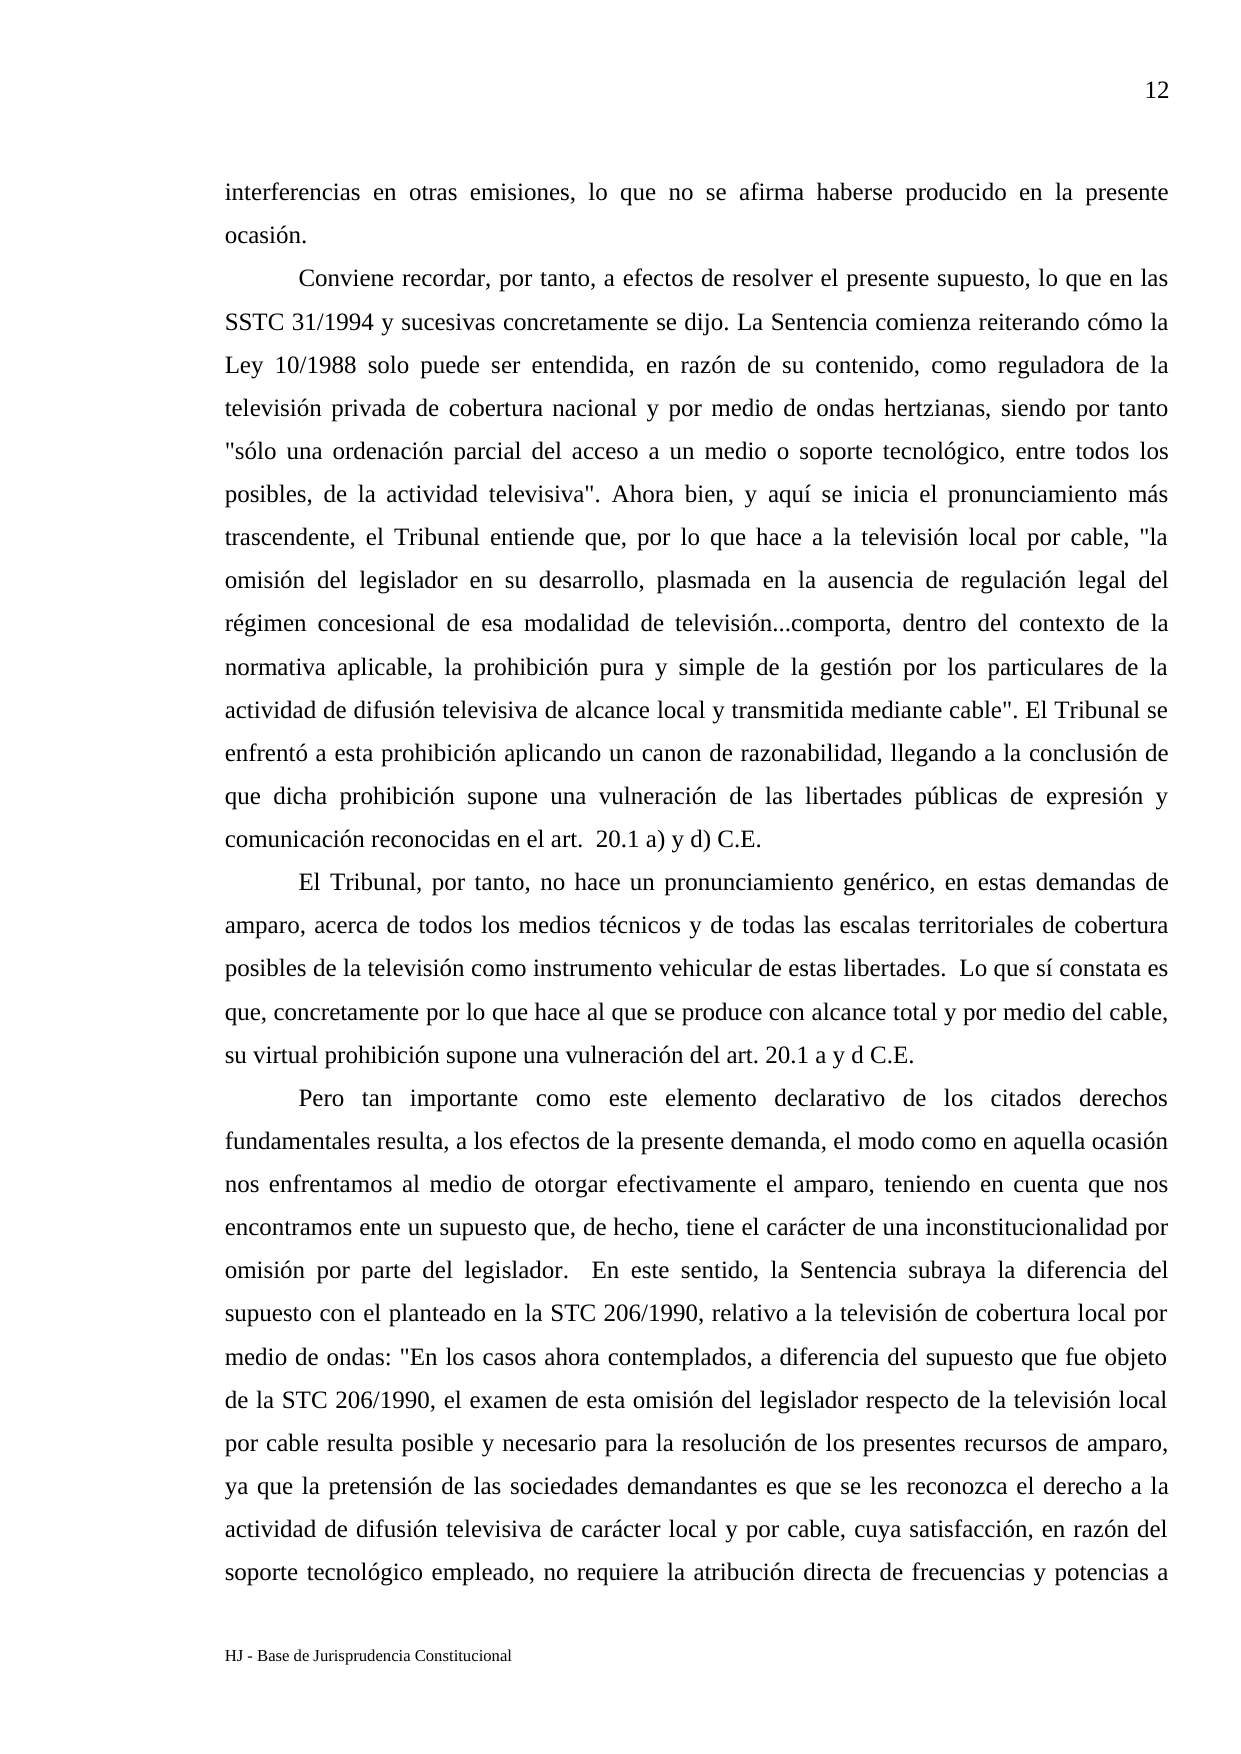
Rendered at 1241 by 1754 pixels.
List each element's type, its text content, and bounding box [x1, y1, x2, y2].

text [224, 177, 1169, 249]
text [224, 1083, 1169, 1586]
text Conviene recordar, por tanto, a efectos de resolver el presente supuesto, lo que en las SSTC 31/1994 y sucesivas concretamente se dijo. La Sentencia comienza reiterando cómo la Ley 10/1988 solo puede ser entendida, en razón de su contenido, como reguladora de la televisión privada de cobertura nacional y por medio de ondas hertzianas, siendo por tanto "sólo una ordenación parcial del acceso a un medio o soporte tecnológico, entre todos los posibles, de la actividad televisiva". Ahora bien, y aquí se inicia el pronunciamiento más trascendente, el Tribunal entiende que, por lo que hace a la televisión local por cable, "la omisión del legislador en su desarrollo, plasmada en la ausencia de regulación legal del régimen concesional de esa modalidad de televisión...comporta, dentro del contexto de la normativa aplicable, la prohibición pura y simple de la gestión por los particulares de la actividad de difusión televisiva de alcance local y transmitida mediante cable". El Tribunal se enfrentó a esta prohibición aplicando un canon de razonabilidad, llegando a la conclusión de que dicha prohibición supone una vulneración de las libertades públicas de expresión y comunicación reconocidas en el art. 20.1 a) y d) C.E. [224, 263, 1169, 853]
text El Tribunal, por tanto, no hace un pronunciamiento genérico, en estas demandas de amparo, acerca de todos los medios técnicos y de todas las escalas territoriales de cobertura posibles de la televisión como instrumento vehicular de estas libertades. Lo que sí constata es que, concretamente por lo que hace al que se produce con alcance total y por medio del cable, su virtual prohibición supone una vulneración del art. 20.1 a y d C.E. [224, 867, 1169, 1068]
